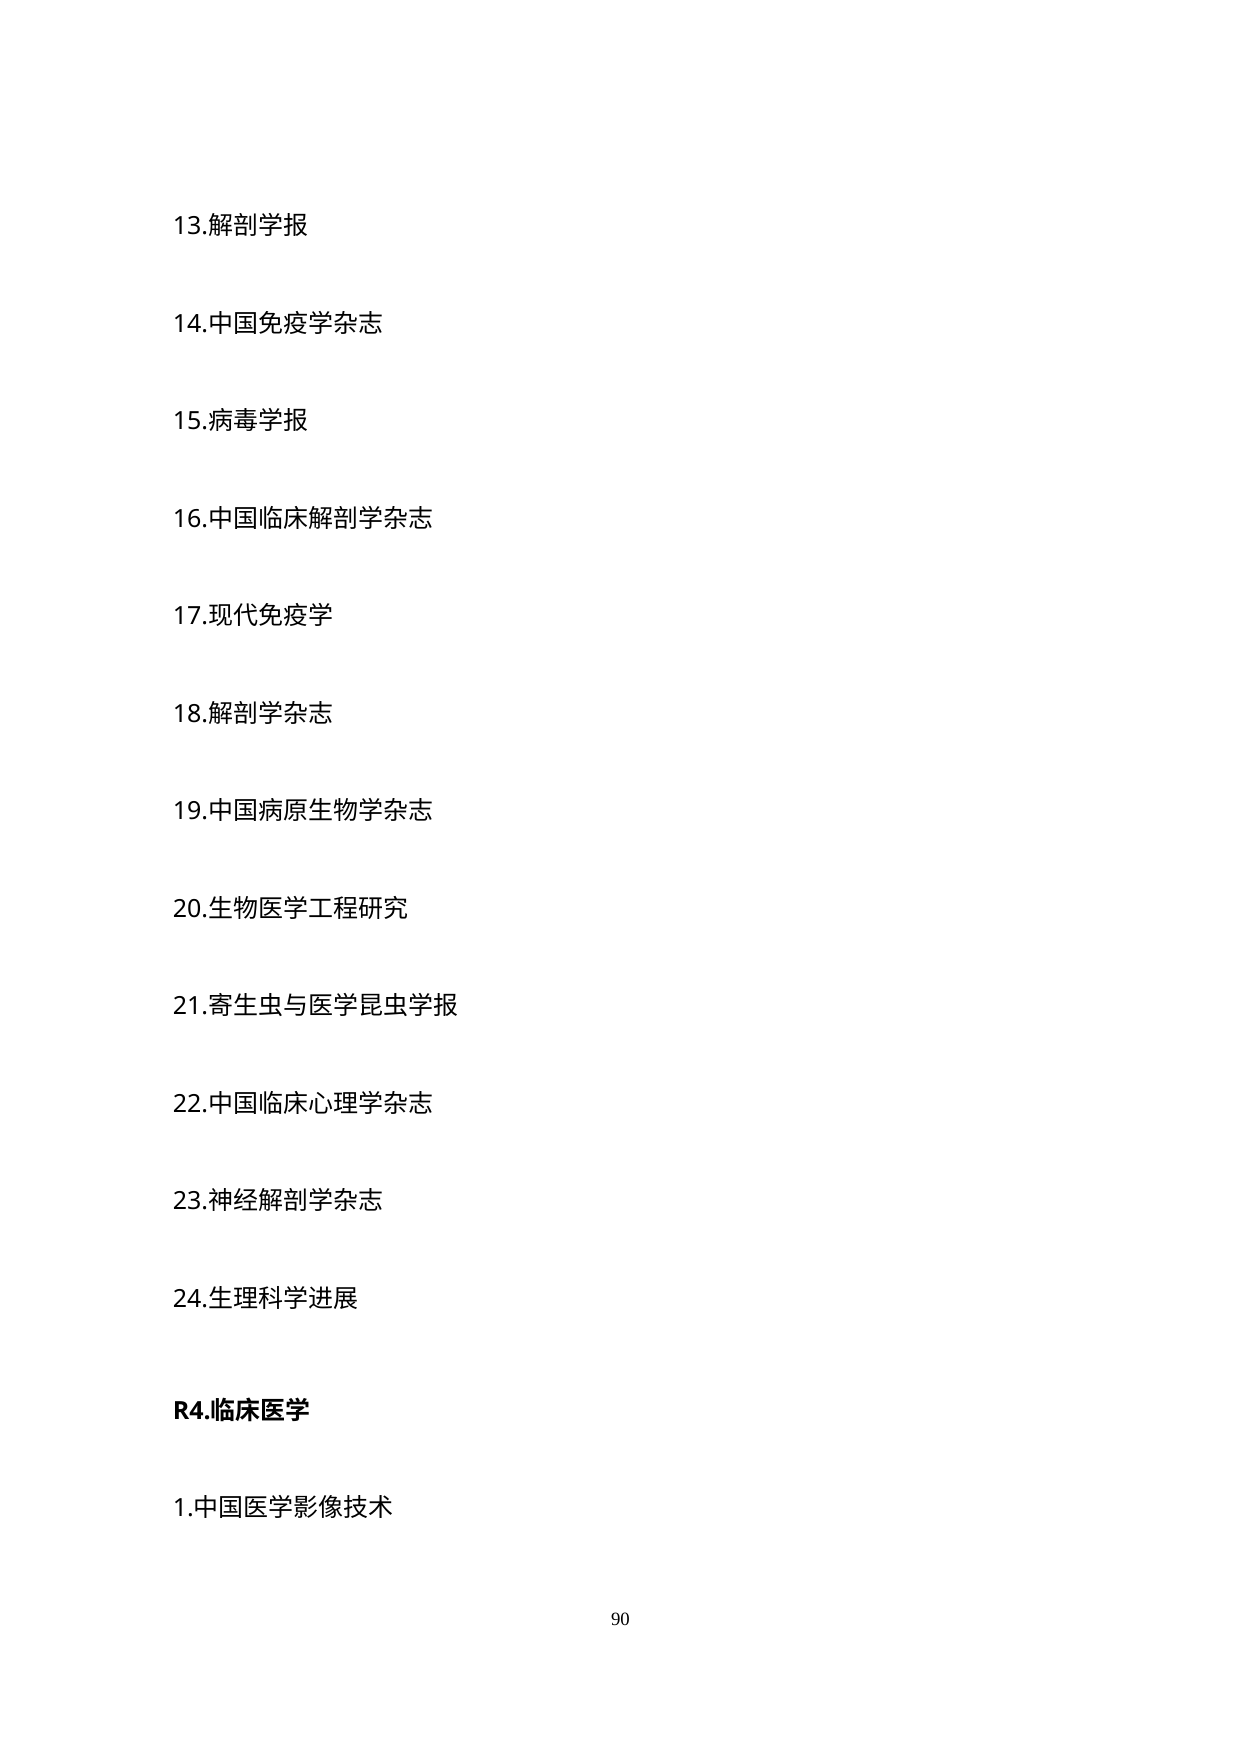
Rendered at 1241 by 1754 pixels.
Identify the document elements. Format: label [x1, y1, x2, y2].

table_header [173, 162, 1067, 1538]
